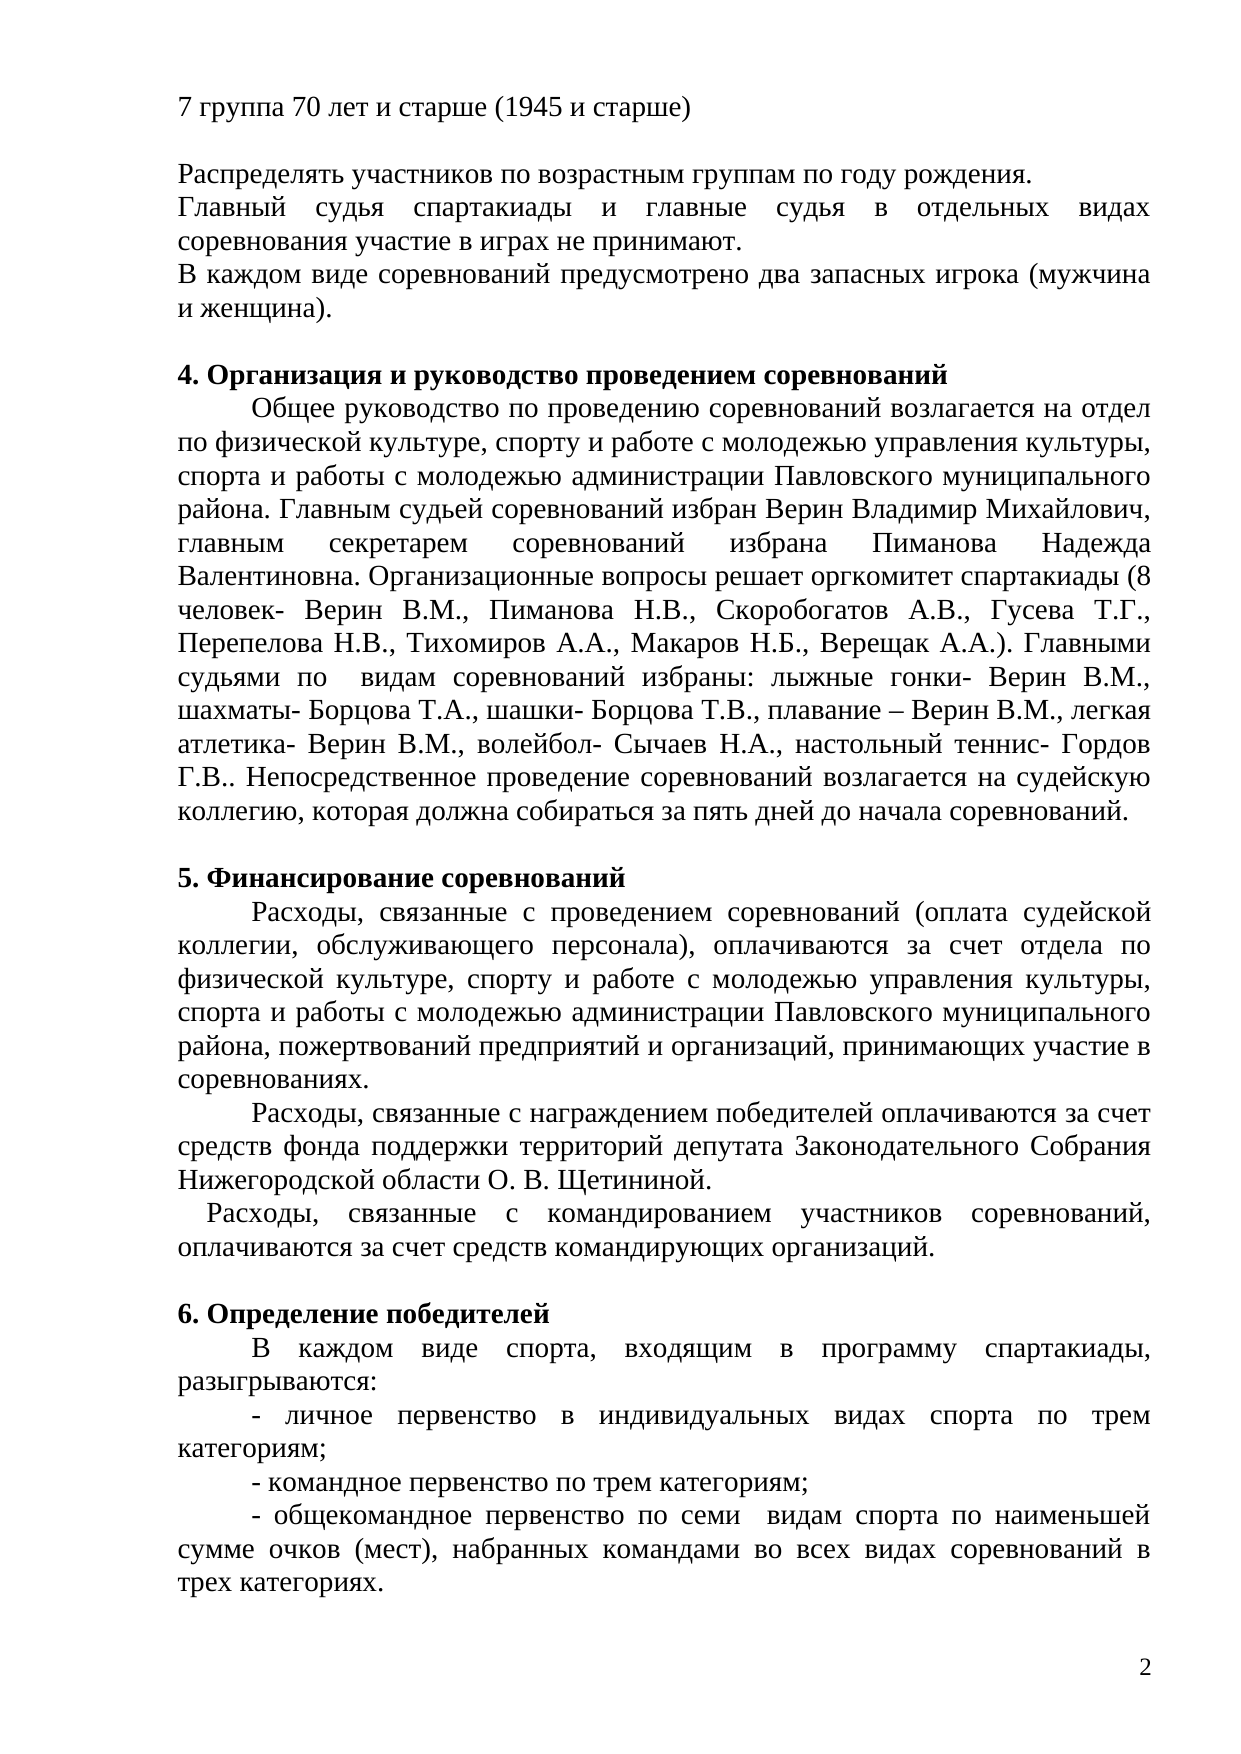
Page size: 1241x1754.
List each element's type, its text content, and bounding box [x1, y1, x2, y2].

text 6. Определение победителей [177, 1296, 1152, 1330]
text 4. Организация и руководство проведением соревнований [177, 357, 1152, 391]
text Расходы, связанные с командированием участников соревнований, оплачиваются за счет средств командирующих организаций. [177, 1196, 1152, 1263]
text Расходы, связанные с награждением победителей оплачиваются за счет средств фонда поддержки территорий депутата Законодательного Собрания Нижегородской области О. В. Щетининой. [177, 1095, 1152, 1196]
text В каждом виде соревнований предусмотрено два запасных игрока (мужчина и женщина). [177, 256, 1152, 323]
text 5. Финансирование соревнований [177, 860, 1152, 894]
text - общекомандное первенство по семи видам спорта по наименьшей сумме очков (мест), набранных командами во всех видах соревнований в трех категориях. [177, 1497, 1152, 1598]
text Расходы, связанные с проведением соревнований (оплата судейской коллегии, обслуживающего персонала), оплачиваются за счет отдела по физической культуре, спорту и работе с молодежью управления культуры, спорта и работы с молодежью администрации Павловского муниципального района, пожертвований предприятий и организаций, принимающих участие в соревнованиях. [177, 894, 1152, 1095]
text 7 группа 70 лет и старше (1945 и старше) [177, 89, 1152, 122]
text Главный судья спартакиады и главные судья в отдельных видах соревнования участие в играх не принимают. [177, 189, 1152, 256]
text - личное первенство в индивидуальных видах спорта по трем категориям; [177, 1397, 1152, 1464]
text - командное первенство по трем категориям; [177, 1464, 1152, 1497]
text Распределять участников по возрастным группам по году рождения. [177, 156, 1152, 189]
text Общее руководство по проведению соревнований возлагается на отдел по физической культуре, спорту и работе с молодежью управления культуры, спорта и работы с молодежью администрации Павловского муниципального района. Главным судьей соревнований избран Верин Владимир Михайлович, главным секретарем соревнований избрана Пиманова Надежда Валентиновна. Организационные вопросы решает оргкомитет спартакиады (8 человек- Верин В.М., Пиманова Н.В., Скоробогатов А.В., Гусева Т.Г., Перепелова Н.В., Тихомиров А.А., Макаров Н.Б., Верещак А.А.). Главными судьями по видам соревнований избраны: лыжные гонки- Верин В.М., шахматы- Борцова Т.А., шашки- Борцова Т.В., плавание – Верин В.М., легкая атлетика- Верин В.М., волейбол- Сычаев Н.А., настольный теннис- Гордов Г.В.. Непосредственное проведение соревнований возлагается на судейскую коллегию, которая должна собираться за пять дней до начала соревнований. [177, 391, 1152, 827]
text В каждом виде спорта, входящим в программу спартакиады, разыгрываются: [177, 1330, 1152, 1397]
